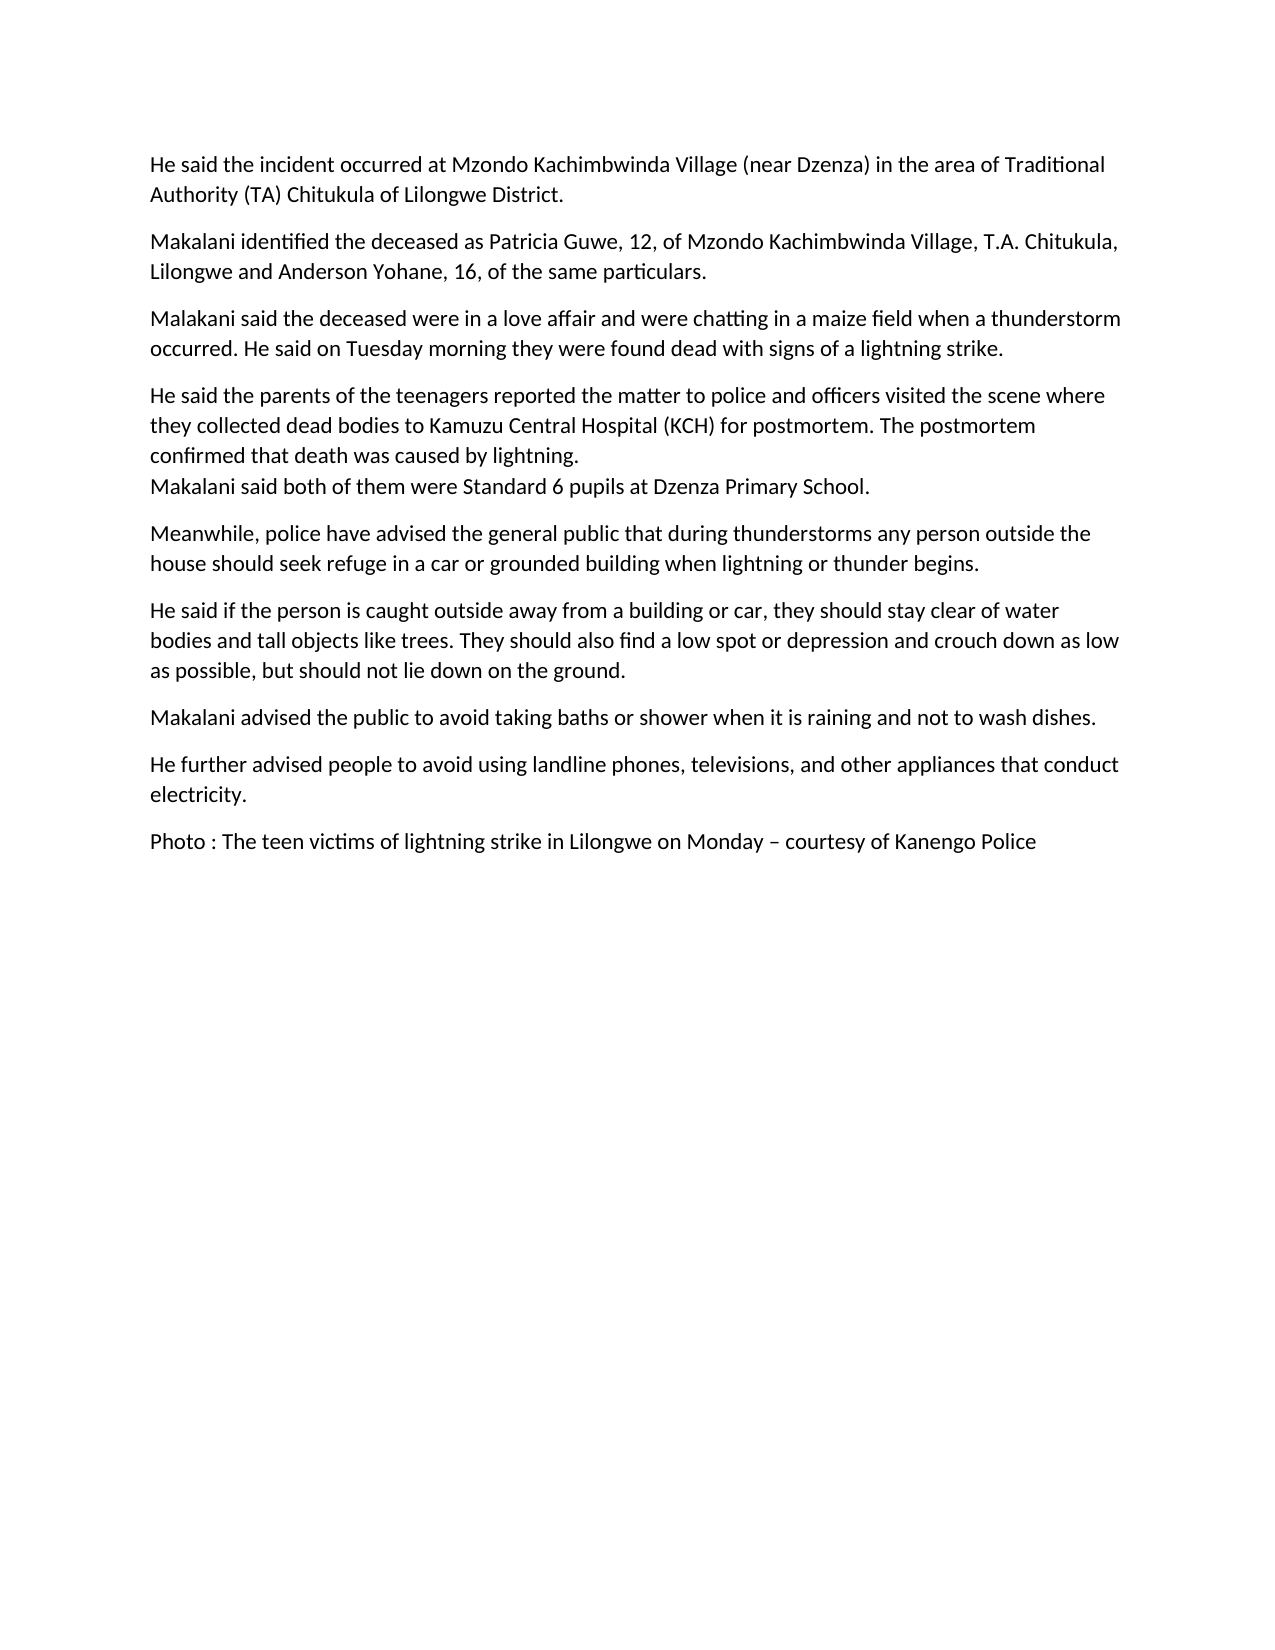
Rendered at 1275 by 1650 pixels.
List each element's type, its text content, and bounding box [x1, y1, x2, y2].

text Meanwhile, police have advised the general public that during thunderstorms any person outside the house should seek refuge in a car or grounded building when lightning or thunder begins. [150, 519, 1125, 577]
text He said if the person is caught outside away from a building or car, they should stay clear of water bodies and tall objects like trees. They should also find a low spot or depression and crouch down as low as possible, but should not lie down on the ground. [150, 596, 1125, 684]
text Malakani said the deceased were in a love affair and were chatting in a maize field when a thunderstorm occurred. He said on Tuesday morning they were found dead with signs of a lightning strike. [150, 304, 1125, 362]
text Makalani identified the deceased as Patricia Guwe, 12, of Mzondo Kachimbwinda Village, T.A. Chitukula, Lilongwe and Anderson Yohane, 16, of the same particulars. [150, 227, 1125, 285]
text He said the incident occurred at Mzondo Kachimbwinda Village (near Dzenza) in the area of Traditional Authority (TA) Chitukula of Lilongwe District. [150, 150, 1125, 208]
text Makalani advised the public to avoid taking baths or shower when it is raining and not to wash dishes. [150, 703, 1125, 731]
text Photo : The teen victims of lightning strike in Lilongwe on Monday – courtesy of Kanengo Police [150, 827, 1125, 855]
text He further advised people to avoid using landline phones, televisions, and other appliances that conduct electricity. [150, 750, 1125, 808]
text He said the parents of the teenagers reported the matter to police and officers visited the scene where they collected dead bodies to Kamuzu Central Hospital (KCH) for postmortem. The postmortem confirmed that death was caused by lightning. Makalani said both of them were Standard 6 pupils at Dzenza Primary School. [150, 381, 1125, 500]
